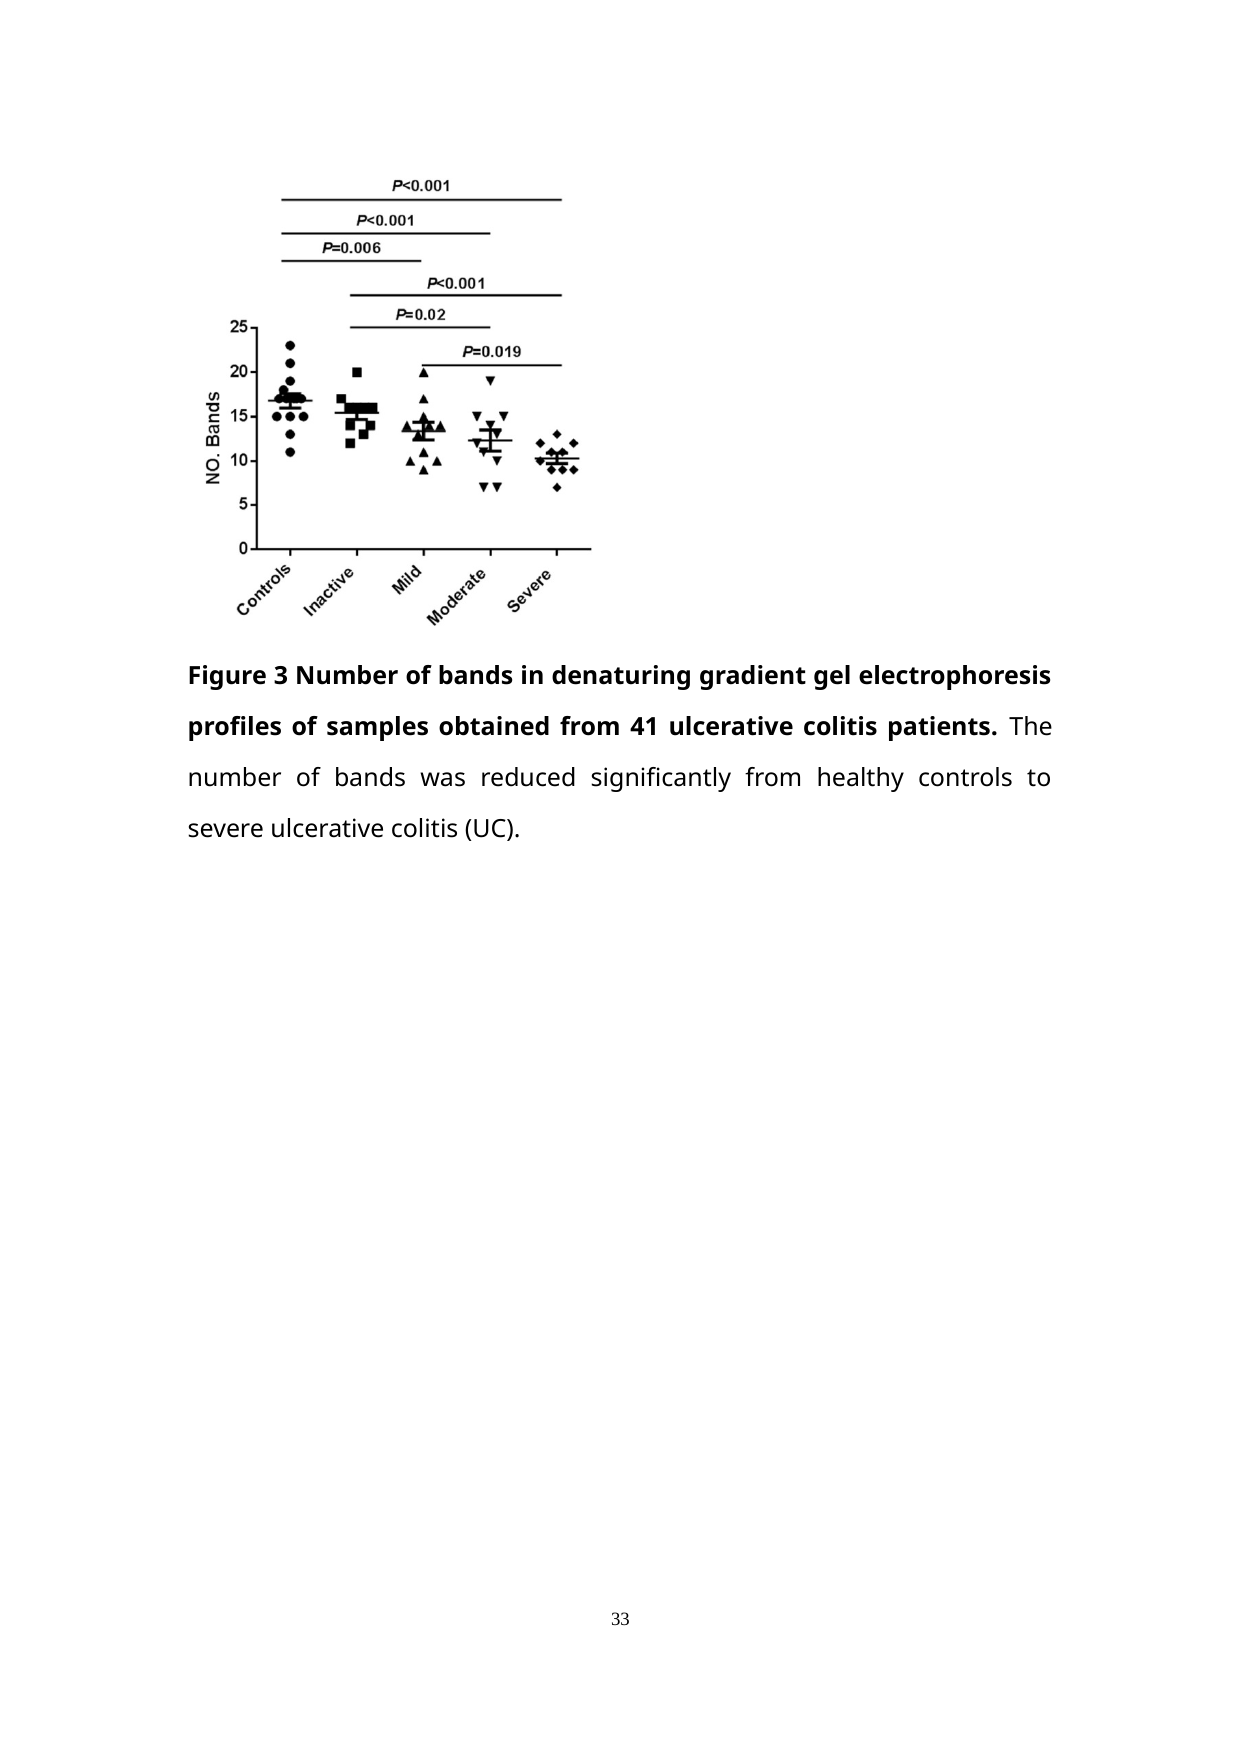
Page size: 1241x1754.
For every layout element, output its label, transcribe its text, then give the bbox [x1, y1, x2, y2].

text Figure 3 Number of bands in denaturing gradient gel electrophoresis profiles of samples obtained from 41 ulcerative colitis patients. The number of bands was reduced significantly from healthy controls to severe ulcerative colitis (UC). [187, 657, 1053, 844]
picture [187, 162, 602, 645]
